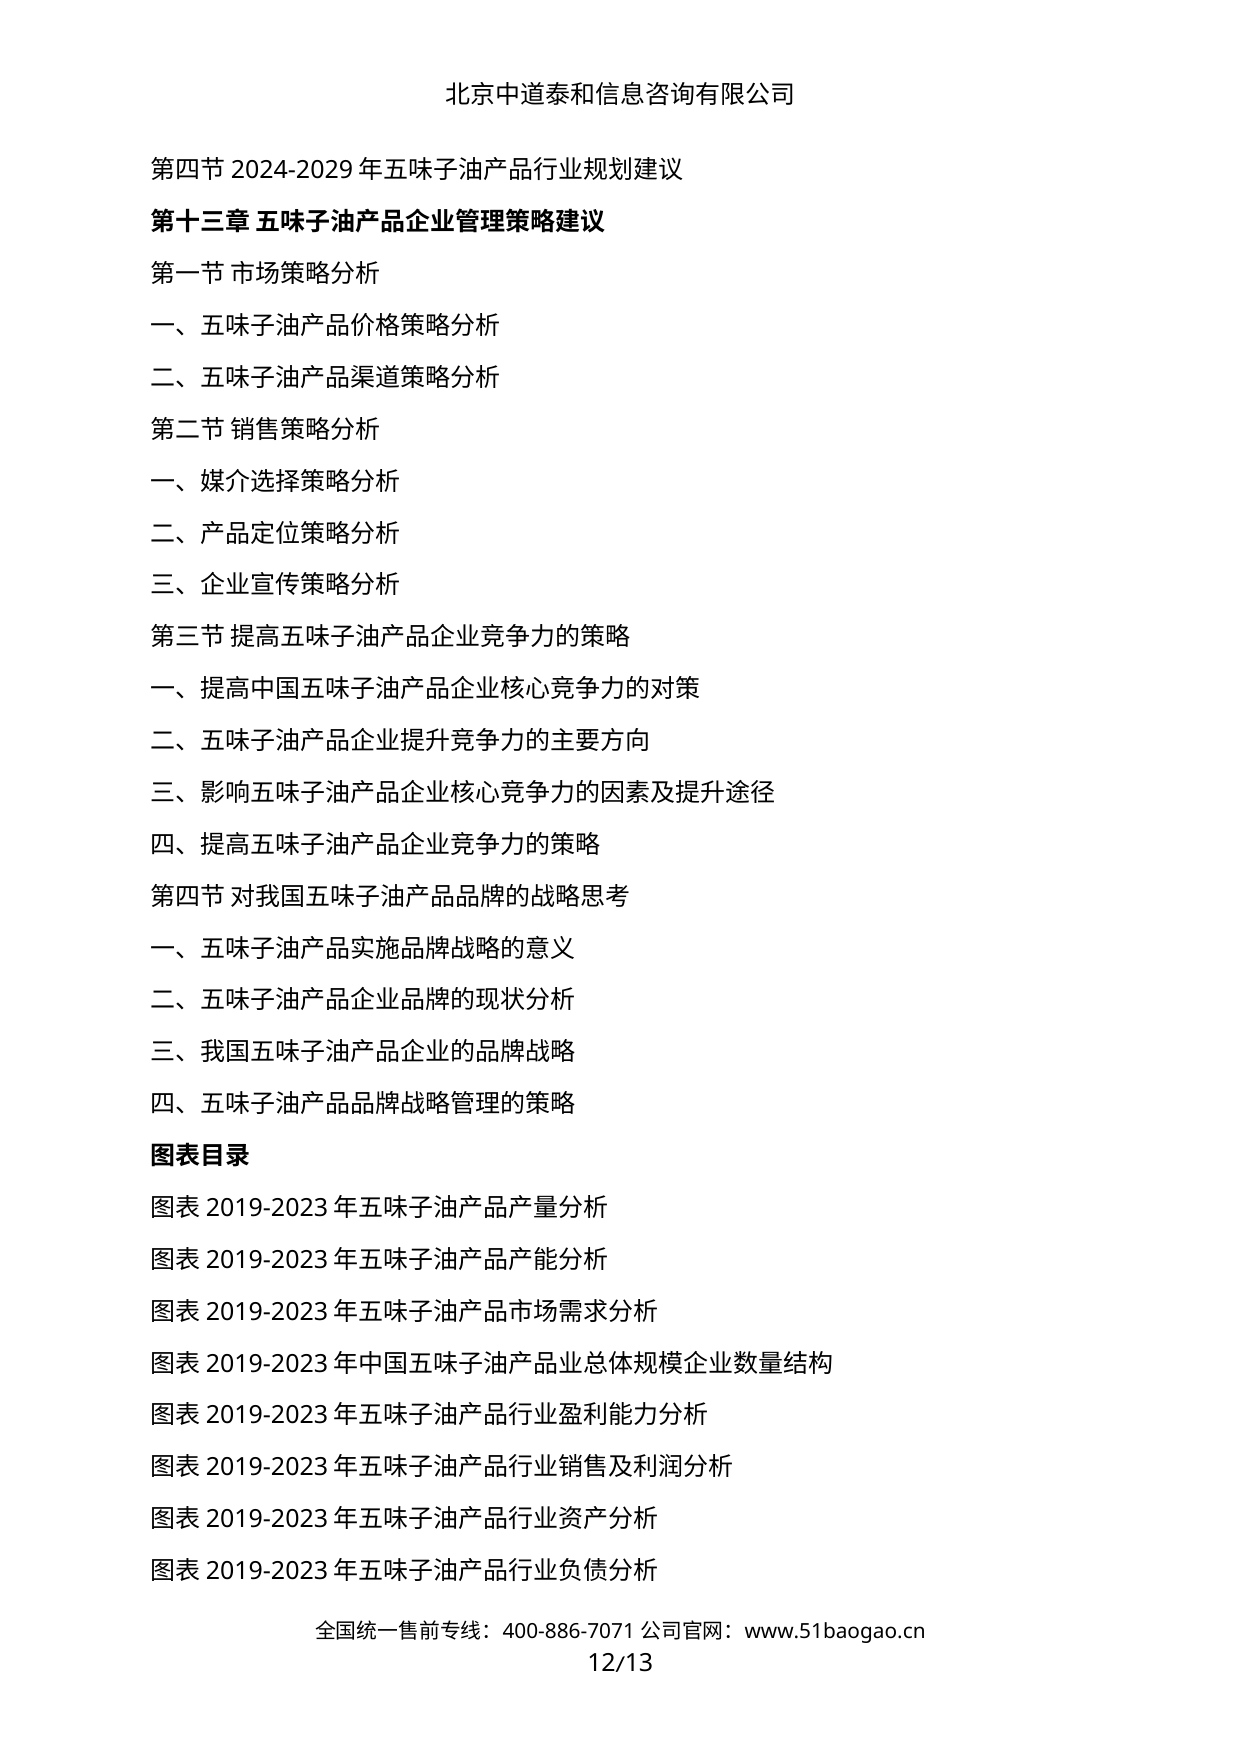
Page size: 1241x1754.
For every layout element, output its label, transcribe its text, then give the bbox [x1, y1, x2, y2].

text 图表 2019-2023年五味子油产品市场需求分析 [150, 1291, 1090, 1327]
text 图表 2019-2023年五味子油产品行业盈利能力分析 [150, 1395, 1090, 1431]
text 三、影响五味子油产品企业核心竞争力的因素及提升途径 [150, 772, 1090, 809]
text 第四节 对我国五味子油产品品牌的战略思考 [150, 876, 1090, 912]
text 二、五味子油产品企业提升竞争力的主要方向 [150, 721, 1090, 757]
text 图表 2019-2023年中国五味子油产品业总体规模企业数量结构 [150, 1343, 1090, 1379]
text 二、五味子油产品渠道策略分析 [150, 357, 1090, 394]
text 四、五味子油产品品牌战略管理的策略 [150, 1084, 1090, 1120]
text 第一节 市场策略分析 [150, 254, 1090, 290]
text 图表 2019-2023年五味子油产品行业负债分析 [150, 1551, 1090, 1587]
text 第十三章 五味子油产品企业管理策略建议 [150, 202, 1090, 238]
text 图表 2019-2023年五味子油产品行业资产分析 [150, 1499, 1090, 1535]
text 二、产品定位策略分析 [150, 513, 1090, 549]
text 第四节 2024-2029年五味子油产品行业规划建议 [150, 150, 1090, 186]
text 第二节 销售策略分析 [150, 409, 1090, 446]
text 一、媒介选择策略分析 [150, 461, 1090, 497]
text 三、企业宣传策略分析 [150, 565, 1090, 601]
text 图表 2019-2023年五味子油产品行业销售及利润分析 [150, 1447, 1090, 1483]
text 三、我国五味子油产品企业的品牌战略 [150, 1032, 1090, 1068]
text 一、五味子油产品实施品牌战略的意义 [150, 928, 1090, 964]
text 四、提高五味子油产品企业竞争力的策略 [150, 824, 1090, 861]
text 图表 2019-2023年五味子油产品产量分析 [150, 1187, 1090, 1224]
text 一、五味子油产品价格策略分析 [150, 306, 1090, 342]
text 图表 2019-2023年五味子油产品产能分析 [150, 1239, 1090, 1276]
text 第三节 提高五味子油产品企业竞争力的策略 [150, 617, 1090, 653]
text 一、提高中国五味子油产品企业核心竞争力的对策 [150, 669, 1090, 705]
text 二、五味子油产品企业品牌的现状分析 [150, 980, 1090, 1016]
text 图表目录 [150, 1136, 1090, 1172]
